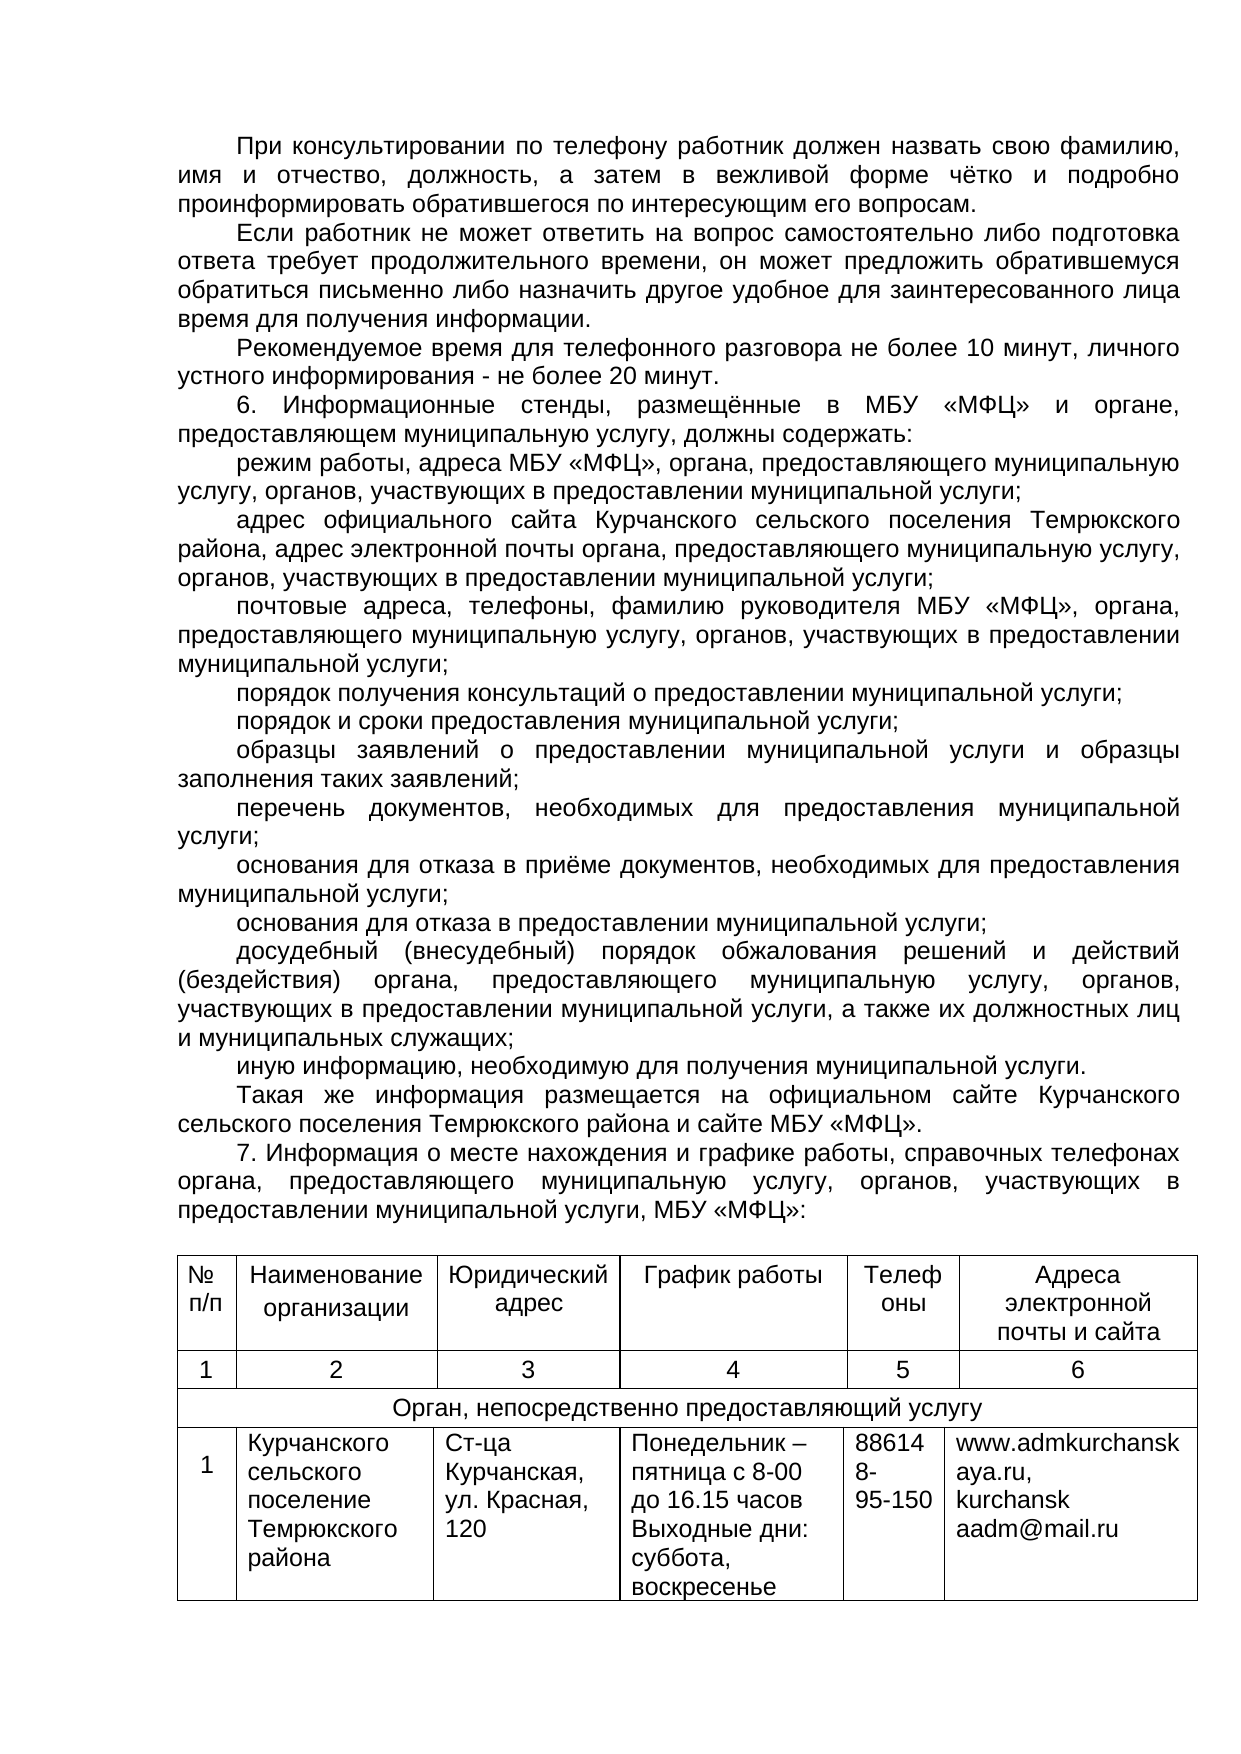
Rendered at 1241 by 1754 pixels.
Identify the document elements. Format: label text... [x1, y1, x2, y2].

table_cell Понедельник – пятница с 8-00 до 16.15 часов Выходные дни: суббота, воскресенье [621, 1428, 843, 1600]
text 7. Информация о месте нахождения и графике работы, справочных телефонах органа, предоставляющего муниципальную услугу, органов, участвующих в предоставлении муниципальной услуги, МБУ «МФЦ»: [177, 1138, 1181, 1224]
table_cell www.admkurchanskaya.ru, kurchanskaadm@mail.ru [945, 1428, 1197, 1600]
table_cell 5 [848, 1351, 959, 1388]
table_cell 2 [237, 1351, 437, 1388]
text режим работы, адреса МБУ «МФЦ», органа, предоставляющего муниципальную услугу, органов, участвующих в предоставлении муниципальной услуги; [177, 448, 1181, 505]
text При консультировании по телефону работник должен назвать свою фамилию, имя и отчество, должность, а затем в вежливой форме чётко и подробно проинформировать обратившегося по интересующим его вопросам. [177, 131, 1181, 218]
table_cell 1 [178, 1351, 236, 1388]
table_cell 1 [178, 1428, 236, 1600]
text почтовые адреса, телефоны, фамилию руководителя МБУ «МФЦ», органа, предоставляющего муниципальную услугу, органов, участвующих в предоставлении муниципальной услуги; [177, 591, 1181, 678]
table_cell 6 [960, 1351, 1197, 1388]
table_cell Орган, непосредственно предоставляющий услугу [178, 1389, 1197, 1427]
text основания для отказа в предоставлении муниципальной услуги; [177, 908, 1181, 936]
text перечень документов, необходимых для предоставления муниципальной услуги; [177, 793, 1181, 850]
table_cell 4 [621, 1351, 847, 1388]
table_cell Ст-ца Курчанская, ул. Красная, 120 [434, 1428, 619, 1600]
table_header Адреса электронной почты и сайта [960, 1256, 1197, 1350]
table_header Наименование организации [237, 1256, 437, 1350]
text образцы заявлений о предоставлении муниципальной услуги и образцы заполнения таких заявлений; [177, 735, 1181, 793]
text досудебный (внесудебный) порядок обжалования решений и действий (бездействия) органа, предоставляющего муниципальную услугу, органов, участвующих в предоставлении муниципальной услуги, а также их должностных лиц и муниципальных служащих; [177, 936, 1181, 1051]
table_header График работы [621, 1256, 847, 1350]
text Если работник не может ответить на вопрос самостоятельно либо подготовка ответа требует продолжительного времени, он может предложить обратившемуся обратиться письменно либо назначить другое удобное для заинтересованного лица время для получения информации. [177, 218, 1181, 333]
table_header № п/п [178, 1256, 236, 1350]
table_cell 3 [438, 1351, 619, 1388]
table_cell Курчанского сельского поселение Темрюкского района [237, 1428, 433, 1600]
text Такая же информация размещается на официальном сайте Курчанского сельского поселения Темрюкского района и сайте МБУ «МФЦ». [177, 1080, 1181, 1138]
text иную информацию, необходимую для получения муниципальной услуги. [177, 1051, 1181, 1080]
table_cell 886148- 95-150 [844, 1428, 944, 1600]
text основания для отказа в приёме документов, необходимых для предоставления муниципальной услуги; [177, 850, 1181, 908]
text 6. Информационные стенды, размещённые в МБУ «МФЦ» и органе, предоставляющем муниципальную услугу, должны содержать: [177, 390, 1181, 448]
table_header Телефоны [848, 1256, 959, 1350]
text Рекомендуемое время для телефонного разговора не более 10 минут, личного устного информирования - не более 20 минут. [177, 333, 1181, 390]
text порядок получения консультаций о предоставлении муниципальной услуги; [177, 678, 1181, 706]
text адрес официального сайта Курчанского сельского поселения Темрюкского района, адрес электронной почты органа, предоставляющего муниципальную услугу, органов, участвующих в предоставлении муниципальной услуги; [177, 505, 1181, 591]
text порядок и сроки предоставления муниципальной услуги; [177, 706, 1181, 735]
table_header Юридический адрес [438, 1256, 619, 1350]
